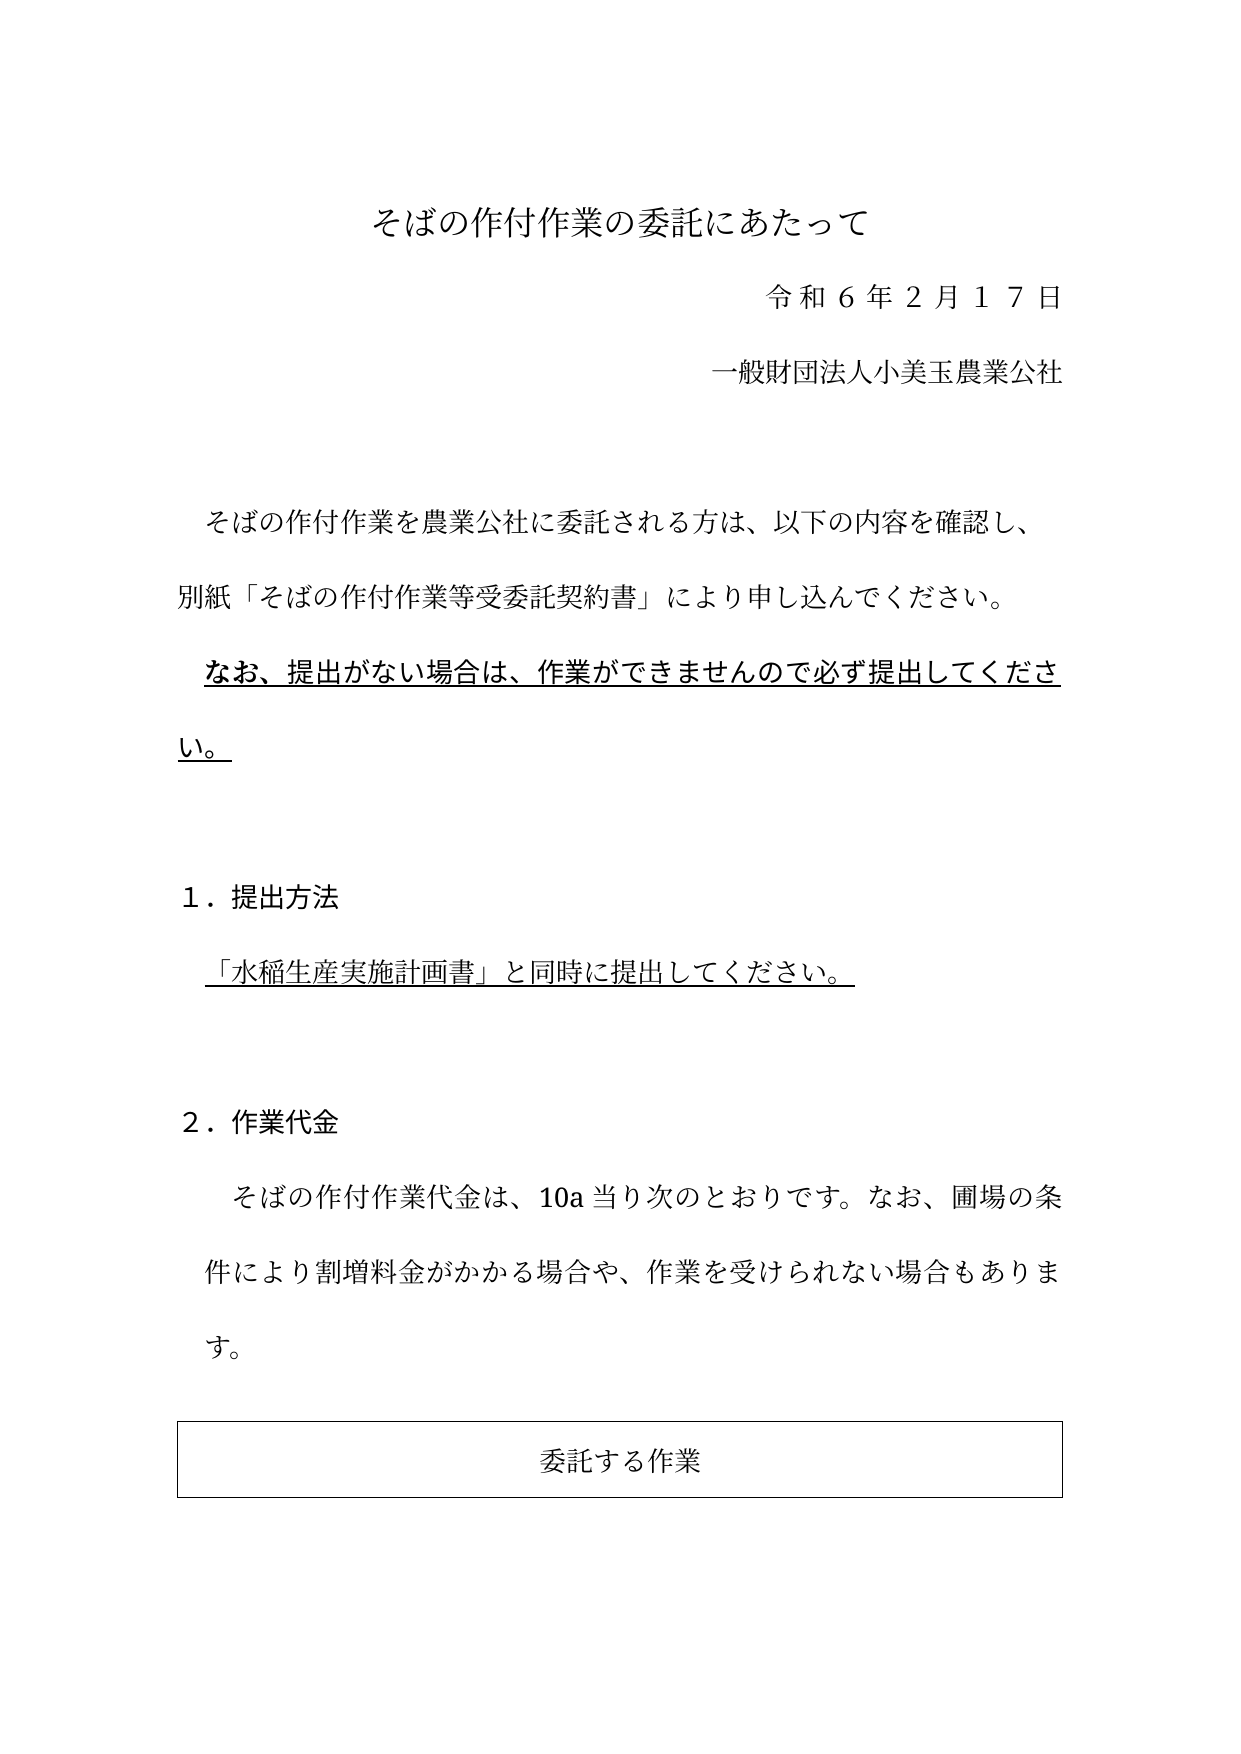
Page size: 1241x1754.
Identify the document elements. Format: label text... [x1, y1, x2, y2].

text 別紙「そばの作付作業等受委託契約書」により申し込んでください。 [177, 558, 1063, 633]
text そばの作付作業を農業公社に委託される方は、以下の内容を確認し、 [177, 483, 1063, 558]
text そばの作付作業の委託にあたって [177, 183, 1063, 258]
text ２．作業代金 [177, 1083, 1063, 1158]
table_header 委託する作業 [178, 1422, 1062, 1497]
text 令和６年２月１７日 [177, 258, 1063, 333]
text なお、提出がない場合は、作業ができませんので必ず提出してください。 [177, 633, 1063, 783]
text 「水稲生産実施計画書」と同時に提出してください。 [204, 933, 1063, 1008]
text そばの作付作業代金は、10a当り次のとおりです。なお、圃場の条件により割増料金がかかる場合や、作業を受けられない場合もあります。 [204, 1158, 1063, 1383]
text 一般財団法人小美玉農業公社 [177, 333, 1063, 408]
text １．提出方法 [177, 858, 1063, 933]
